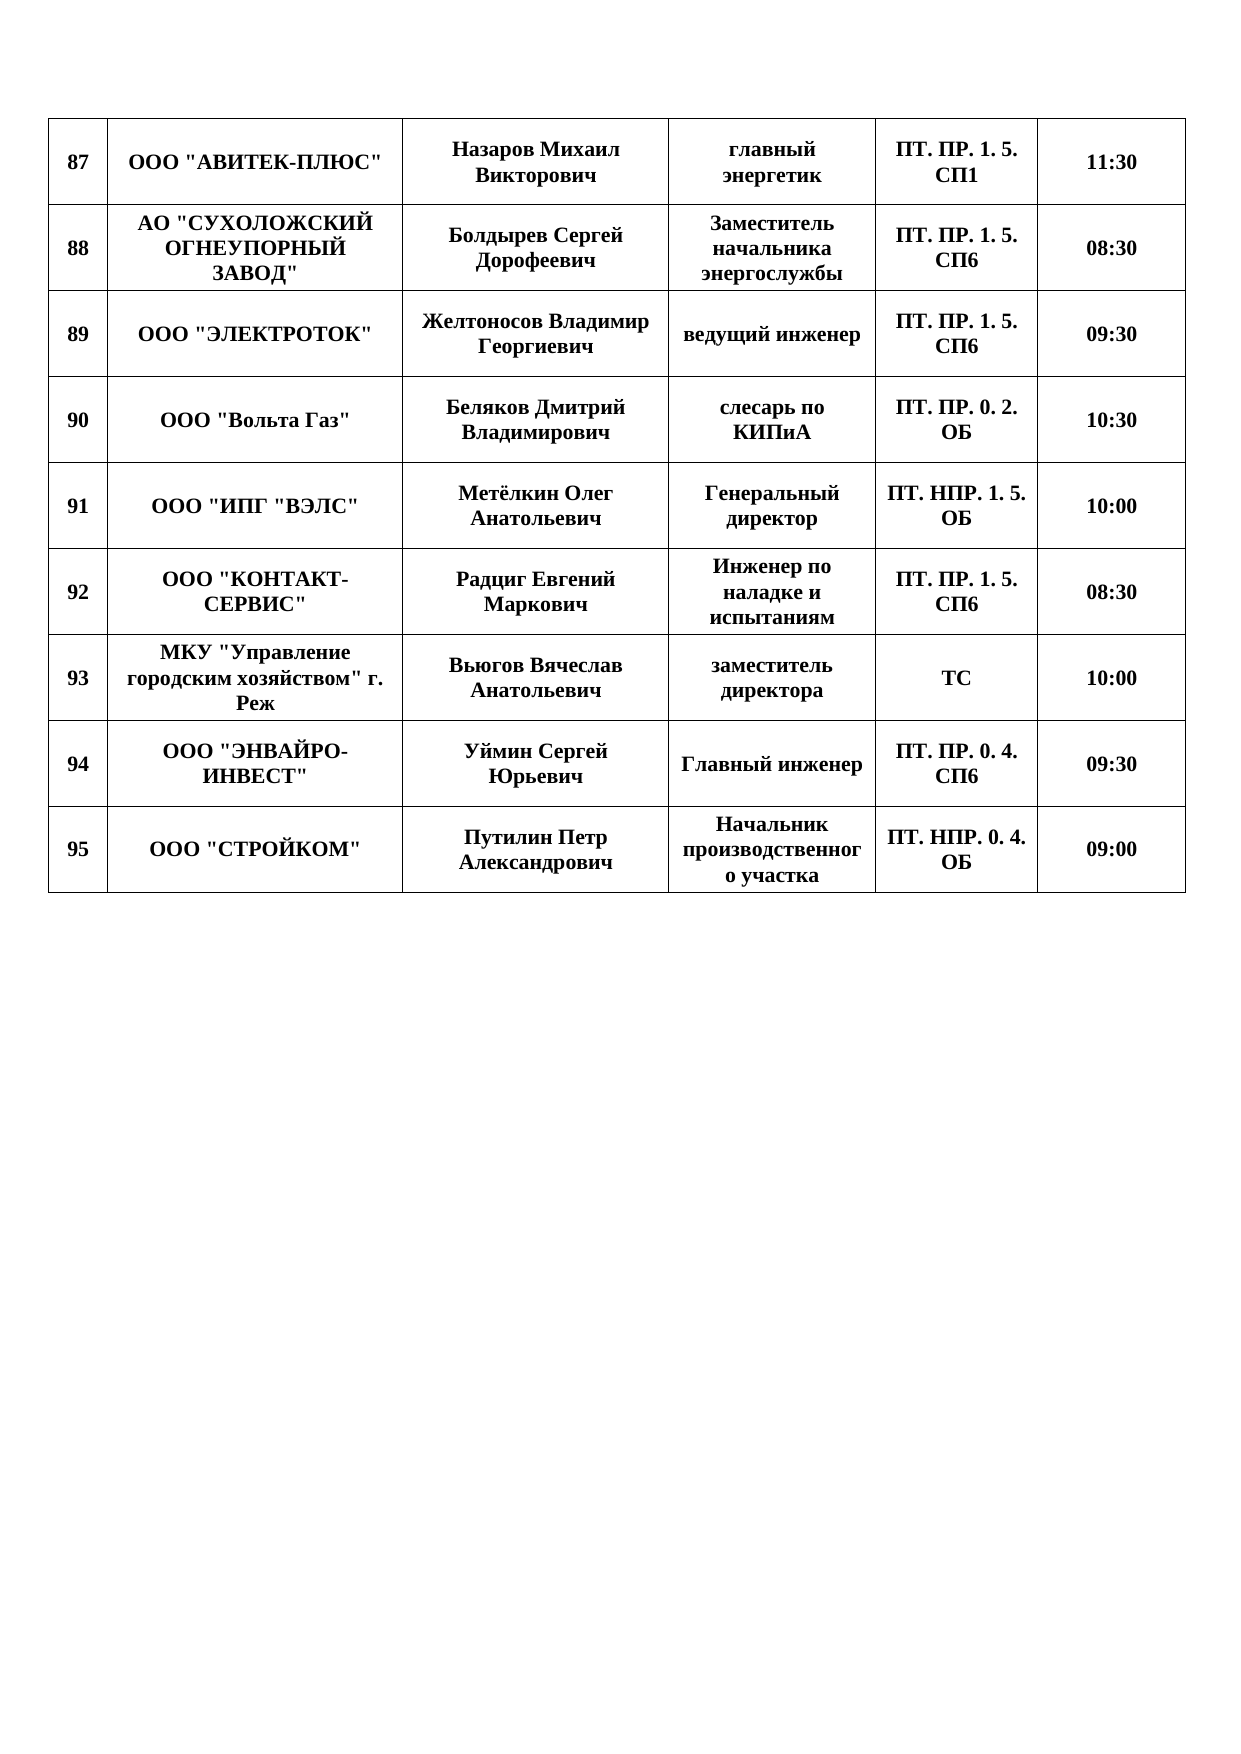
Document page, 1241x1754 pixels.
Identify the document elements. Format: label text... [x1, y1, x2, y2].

table_cell Путилин Петр Александрович [403, 807, 668, 892]
table_cell Беляков Дмитрий Владимирович [403, 377, 668, 462]
table_cell 87 [49, 119, 107, 204]
table_cell МКУ "Управление городским хозяйством" г. Реж [108, 635, 402, 720]
table_cell 88 [49, 205, 107, 290]
table_cell АО "СУХОЛОЖСКИЙ ОГНЕУПОРНЫЙ ЗАВОД" [108, 205, 402, 290]
table_cell 10:30 [1038, 377, 1185, 462]
table_cell Главный инженер [669, 721, 875, 806]
table_cell ПТ. ПР. 0. 4. СП6 [876, 721, 1037, 806]
table_cell Назаров Михаил Викторович [403, 119, 668, 204]
table_cell ООО "КОНТАКТ-СЕРВИС" [108, 549, 402, 634]
table_cell Заместитель начальника энергослужбы [669, 205, 875, 290]
table_cell ООО "Вольта Газ" [108, 377, 402, 462]
table_cell Метёлкин Олег Анатольевич [403, 463, 668, 548]
table_cell 89 [49, 291, 107, 376]
table_cell 91 [49, 463, 107, 548]
table_cell ПТ. ПР. 1. 5. СП1 [876, 119, 1037, 204]
table_cell Уймин Сергей Юрьевич [403, 721, 668, 806]
table_cell 11:30 [1038, 119, 1185, 204]
table_cell слесарь по КИПиА [669, 377, 875, 462]
table_cell Радциг Евгений Маркович [403, 549, 668, 634]
table_cell заместитель директора [669, 635, 875, 720]
table_cell ПТ. ПР. 1. 5. СП6 [876, 205, 1037, 290]
table_cell 92 [49, 549, 107, 634]
table_cell ведущий инженер [669, 291, 875, 376]
table_cell 09:30 [1038, 291, 1185, 376]
table_cell 90 [49, 377, 107, 462]
table_cell ООО "ЭНВАЙРО-ИНВЕСТ" [108, 721, 402, 806]
table_cell ООО "ЭЛЕКТРОТОК" [108, 291, 402, 376]
table_cell ПТ. ПР. 0. 2. ОБ [876, 377, 1037, 462]
table_cell 08:30 [1038, 549, 1185, 634]
table_cell 08:30 [1038, 205, 1185, 290]
table_cell 94 [49, 721, 107, 806]
table_cell Инженер по наладке и испытаниям [669, 549, 875, 634]
table_cell ТС [876, 635, 1037, 720]
table_cell ООО "ИПГ "ВЭЛС" [108, 463, 402, 548]
table_cell 10:00 [1038, 635, 1185, 720]
table_cell ООО "СТРОЙКОМ" [108, 807, 402, 892]
table_cell ПТ. НПР. 1. 5. ОБ [876, 463, 1037, 548]
table_cell Желтоносов Владимир Георгиевич [403, 291, 668, 376]
table_cell Вьюгов Вячеслав Анатольевич [403, 635, 668, 720]
table_cell ПТ. НПР. 0. 4. ОБ [876, 807, 1037, 892]
table_cell Генеральный директор [669, 463, 875, 548]
table_cell 93 [49, 635, 107, 720]
table_cell 09:00 [1038, 807, 1185, 892]
table_cell 10:00 [1038, 463, 1185, 548]
table_cell ООО "АВИТЕК-ПЛЮС" [108, 119, 402, 204]
table_cell ПТ. ПР. 1. 5. СП6 [876, 549, 1037, 634]
table_cell 09:30 [1038, 721, 1185, 806]
table_cell Болдырев Сергей Дорофеевич [403, 205, 668, 290]
table_cell ПТ. ПР. 1. 5. СП6 [876, 291, 1037, 376]
table_cell главный энергетик [669, 119, 875, 204]
table_cell Начальник производственного участка [669, 807, 875, 892]
table_cell 95 [49, 807, 107, 892]
